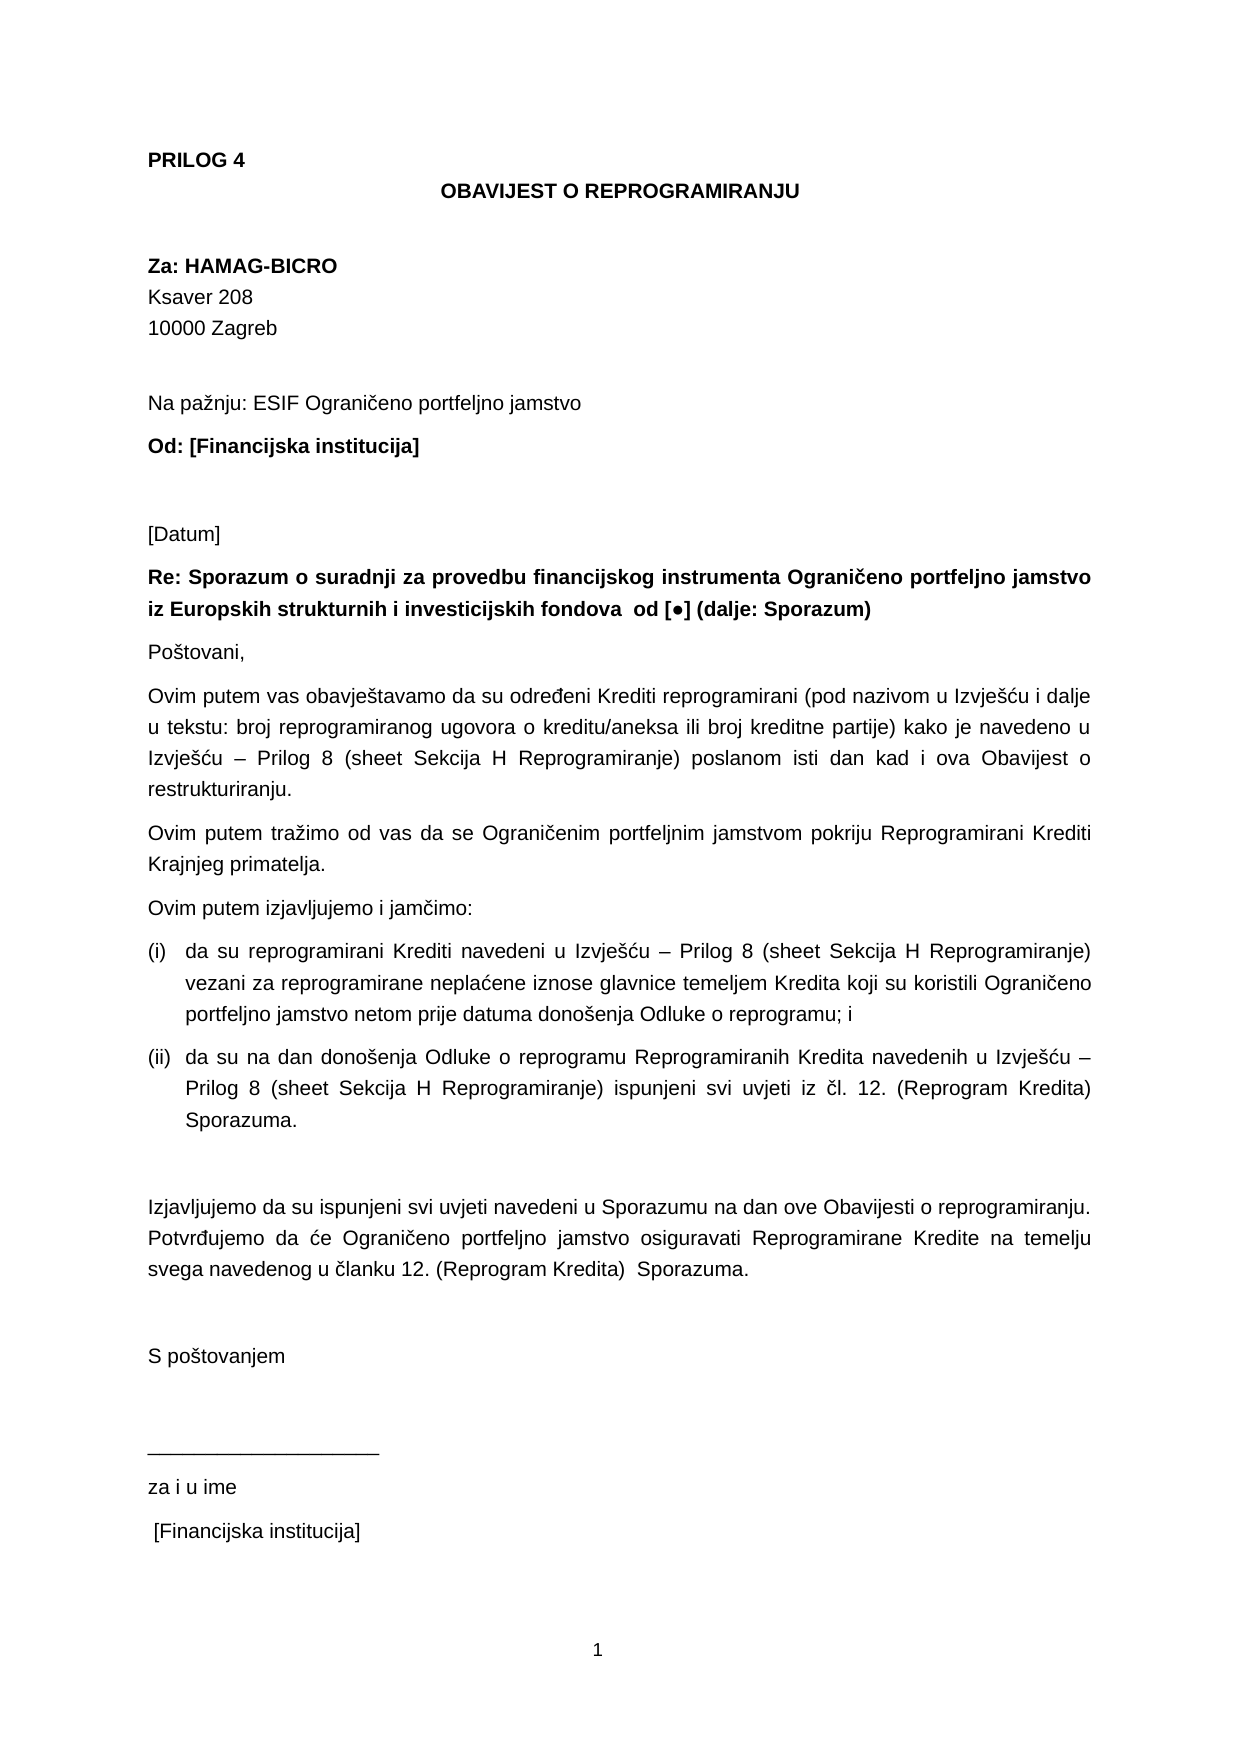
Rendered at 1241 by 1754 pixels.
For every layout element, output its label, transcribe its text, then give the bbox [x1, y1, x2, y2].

text Re: Sporazum o suradnji za provedbu financijskog instrumenta Ograničeno portfeljno jamstvo iz Europskih strukturnih i investicijskih fondova od [●] (dalje: Sporazum) [148, 565, 1093, 620]
text [Datum] [148, 522, 1093, 546]
text za i u ime [148, 1475, 1093, 1499]
text (ii) da su na dan donošenja Odluke o reprogramu Reprogramiranih Kredita navedenih u Izvješću – Prilog 8 (sheet Sekcija H Reprogramiranje) ispunjeni svi uvjeti iz čl. 12. (Reprogram Kredita) Sporazuma. [148, 1045, 1093, 1131]
text Od: [Financijska institucija] [148, 434, 1093, 458]
text 10000 Zagreb [148, 316, 1093, 340]
subtitle Prilog 4 [148, 148, 1093, 172]
subtitle Obavijest o REPROGRAMIRANJU [148, 179, 1093, 203]
text Ksaver 208 [148, 285, 1093, 309]
text Na pažnju: ESIF Ograničeno portfeljno jamstvo [148, 391, 1093, 414]
text Poštovani, [148, 640, 1093, 664]
text Ovim putem tražimo od vas da se Ograničenim portfeljnim jamstvom pokriju Reprogramirani Krediti Krajnjeg primatelja. [148, 821, 1093, 876]
text ____________________ [148, 1432, 1093, 1456]
text [Financijska institucija] [148, 1519, 1093, 1543]
text Ovim putem vas obavještavamo da su određeni Krediti reprogramirani (pod nazivom u Izvješću i dalje u tekstu: broj reprogramiranog ugovora o kreditu/aneksa ili broj kreditne partije) kako je navedeno u Izvješću – Prilog 8 (sheet Sekcija H Reprogramiranje) poslanom isti dan kad i ova Obavijest o restrukturiranju. [148, 684, 1093, 801]
text (i) da su reprogramirani Krediti navedeni u Izvješću – Prilog 8 (sheet Sekcija H Reprogramiranje) vezani za reprogramirane neplaćene iznose glavnice temeljem Kredita koji su koristili Ograničeno portfeljno jamstvo netom prije datuma donošenja Odluke o reprogramu; i [148, 939, 1093, 1025]
text Ovim putem izjavljujemo i jamčimo: [148, 896, 1093, 919]
text Izjavljujemo da su ispunjeni svi uvjeti navedeni u Sporazumu na dan ove Obavijesti o reprogramiranju. Potvrđujemo da će Ograničeno portfeljno jamstvo osiguravati Reprogramirane Kredite na temelju svega navedenog u članku 12. (Reprogram Kredita) Sporazuma. [148, 1195, 1093, 1281]
text Za: HAMAG-BICRO [148, 253, 1093, 277]
text S poštovanjem [148, 1344, 1093, 1368]
